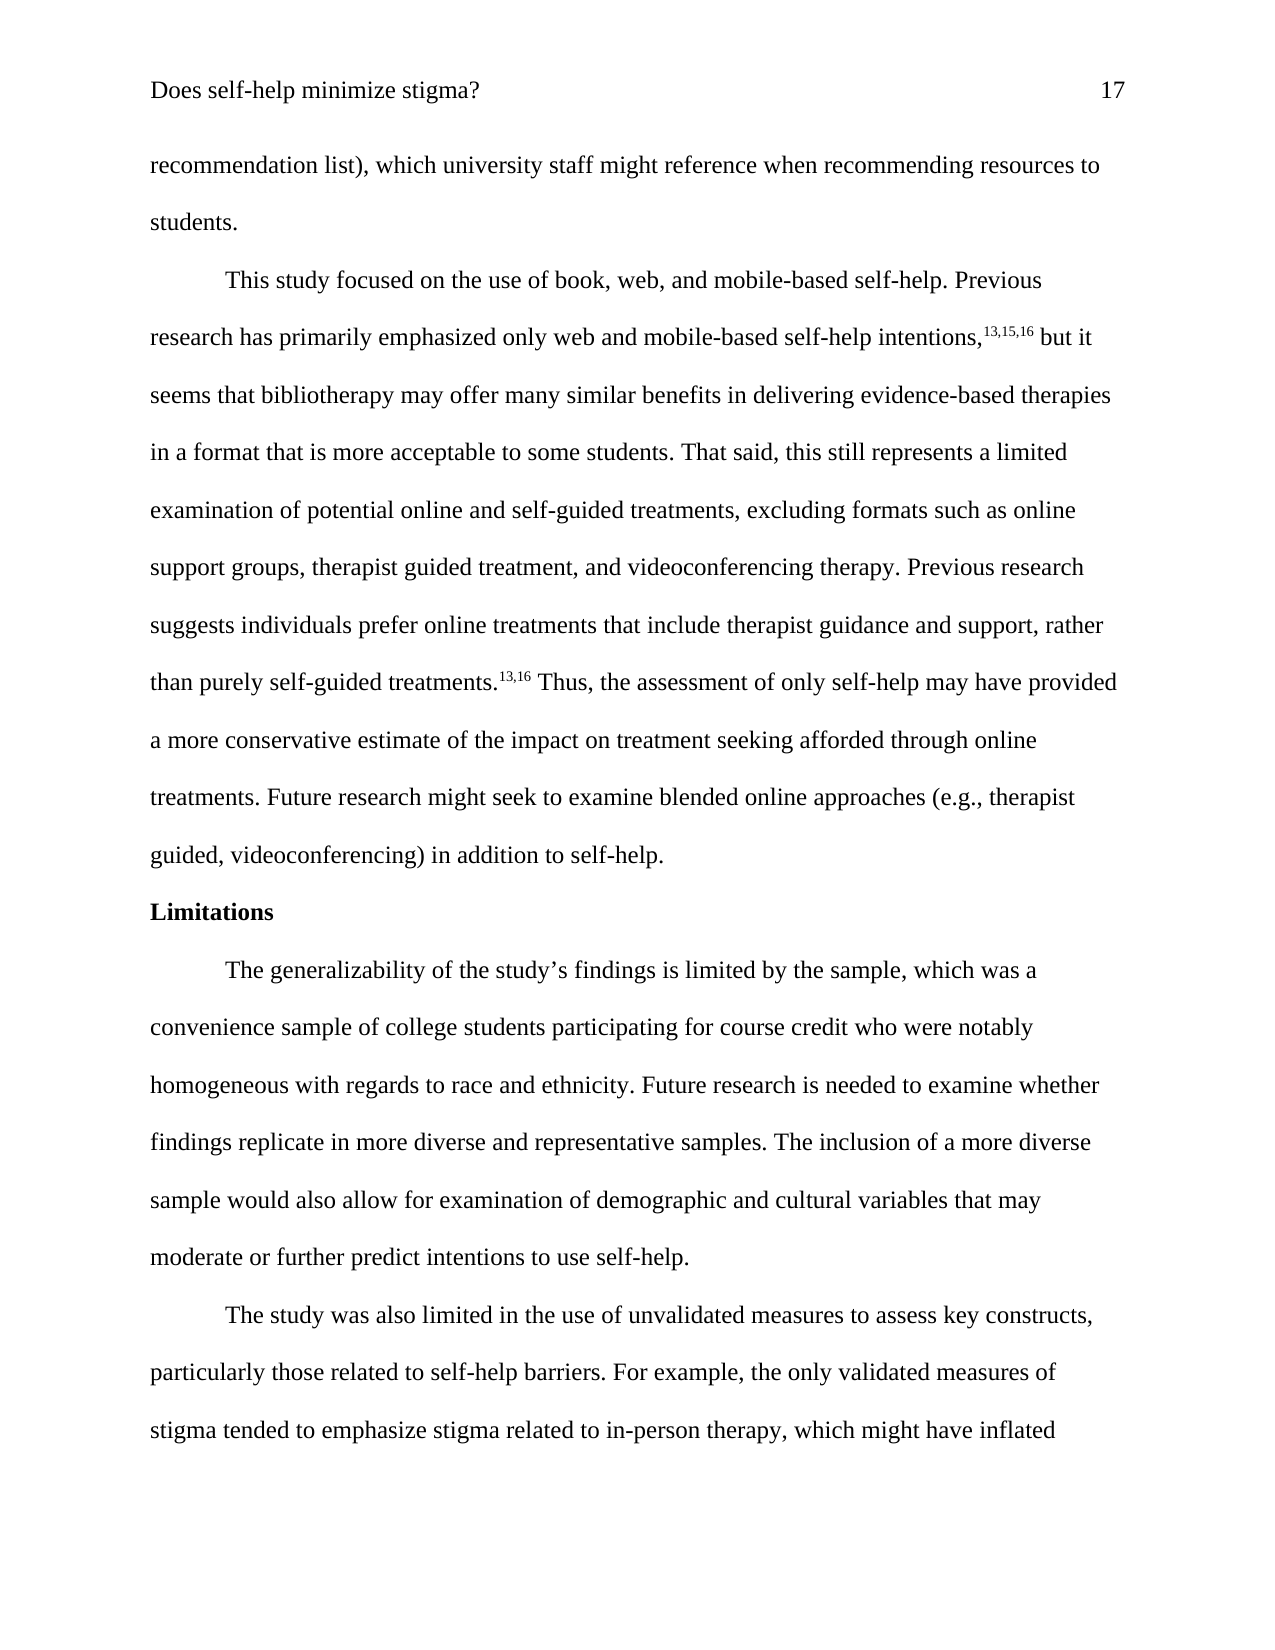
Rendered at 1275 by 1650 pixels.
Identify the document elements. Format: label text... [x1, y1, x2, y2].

text The generalizability of the study’s findings is limited by the sample, which was a convenience sample of college students participating for course credit who were notably homogeneous with regards to race and ethnicity. Future research is needed to examine whether findings replicate in more diverse and representative samples. The inclusion of a more diverse sample would also allow for examination of demographic and cultural variables that may moderate or further predict intentions to use self-help. [150, 955, 1125, 1271]
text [150, 1300, 1125, 1444]
text Limitations [150, 897, 1125, 926]
text This study focused on the use of book, web, and mobile-based self-help. Previous research has primarily emphasized only web and mobile-based self-help intentions,13,15,16 but it seems that bibliotherapy may offer many similar benefits in delivering evidence-based therapies in a format that is more acceptable to some students. That said, this still represents a limited examination of potential online and self-guided treatments, excluding formats such as online support groups, therapist guided treatment, and videoconferencing therapy. Previous research suggests individuals prefer online treatments that include therapist guidance and support, rather than purely self-guided treatments.13,16 Thus, the assessment of only self-help may have provided a more conservative estimate of the impact on treatment seeking afforded through online treatments. Future research might seek to examine blended online approaches (e.g., therapist guided, videoconferencing) in addition to self-help. [150, 265, 1125, 869]
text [150, 150, 1125, 236]
